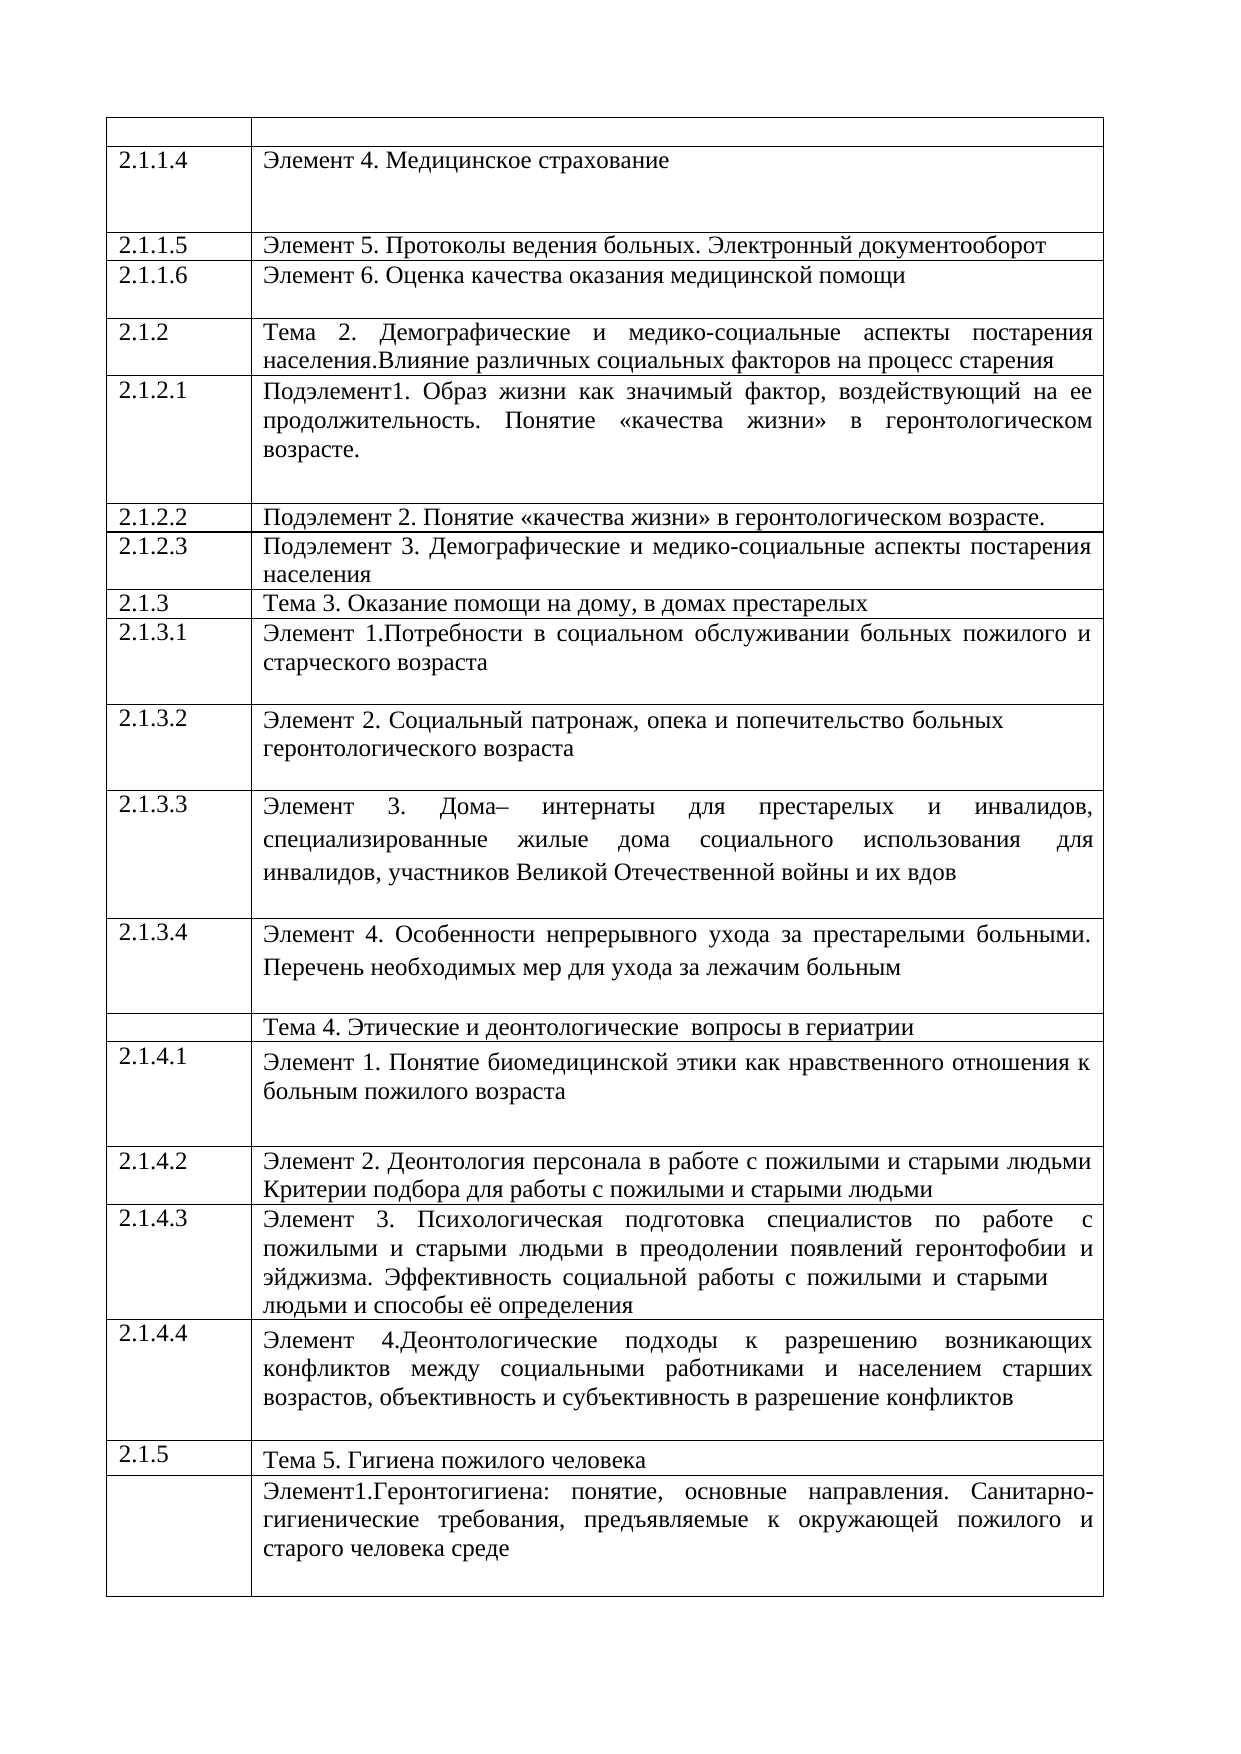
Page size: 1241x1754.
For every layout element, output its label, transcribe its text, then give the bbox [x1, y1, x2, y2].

table_header [107, 118, 251, 146]
table_cell Элемент 1.Потребности в социальном обслуживании больных пожилого и старческого возраста [252, 619, 1103, 704]
table_cell Элемент 5. Протоколы ведения больных. Электронный документооборот [252, 233, 1103, 260]
table_cell 2.1.4.2 [107, 1147, 251, 1203]
table_cell 2.1.1.5 [107, 233, 251, 260]
table_cell 2.1.2.3 [107, 533, 251, 589]
table_cell 2.1.3.2 [107, 705, 251, 790]
table_cell 2.1.4.3 [107, 1205, 251, 1319]
table_cell Элемент 3. Дома– интернаты для престарелых и инвалидов, специализированные жилые дома социального использования для инвалидов, участников Великой Отечественной войны и их вдов [252, 791, 1103, 918]
table_cell [107, 1014, 251, 1041]
table_cell Тема 3. Оказание помощи на дому, в домах престарелых [252, 590, 1103, 617]
table_cell [107, 1476, 251, 1596]
table_cell Тема 2. Демографические и медико-социальные аспекты постарения населения.Влияние различных социальных факторов на процесс старения [252, 319, 1103, 375]
table_cell Элемент 4.Деонтологические подходы к разрешению возникающих конфликтов между социальными работниками и населением старших возрастов, объективность и субъективность в разрешение конфликтов [252, 1320, 1103, 1440]
table_cell Элемент 4. Медицинское страхование [252, 147, 1103, 232]
table_cell 2.1.3 [107, 590, 251, 617]
table_cell 2.1.3.1 [107, 619, 251, 704]
table_cell 2.1.3.4 [107, 919, 251, 1013]
table_cell Элемент 2. Социальный патронаж, опека и попечительство больных геронтологического возраста [252, 705, 1103, 790]
table_cell Подэлемент1. Образ жизни как значимый фактор, воздействующий на ее продолжительность. Понятие «качества жизни» в геронтологическом возрасте. [252, 376, 1103, 502]
table_cell Тема 4. Этические и деонтологические вопросы в гериатрии [252, 1014, 1103, 1041]
table_cell 2.1.5 [107, 1441, 251, 1475]
table_cell Элемент 6. Оценка качества оказания медицинской помощи [252, 261, 1103, 318]
table_cell 2.1.1.4 [107, 147, 251, 232]
table_cell Элемент 2. Деонтология персонала в работе с пожилыми и старыми людьми Критерии подбора для работы с пожилыми и старыми людьми [252, 1147, 1103, 1203]
table_cell 2.1.1.6 [107, 261, 251, 318]
table_cell 2.1.2.1 [107, 376, 251, 502]
table_cell Тема 5. Гигиена пожилого человека [252, 1441, 1103, 1475]
table_cell Элемент1.Геронтогигиена: понятие, основные направления. Санитарно- гигиенические требования, предъявляемые к окружающей пожилого и старого человека среде [252, 1476, 1103, 1596]
table_cell Элемент 3. Психологическая подготовка специалистов по работе с пожилыми и старыми людьми в преодолении появлений геронтофобии и эйджизма. Эффективность социальной работы с пожилыми и старыми людьми и способы её определения [252, 1205, 1103, 1319]
table_cell Подэлемент 2. Понятие «качества жизни» в геронтологическом возрасте. [252, 504, 1103, 531]
table_cell 2.1.4.1 [107, 1042, 251, 1146]
table_header [252, 118, 1103, 146]
table_cell 2.1.4.4 [107, 1320, 251, 1440]
table_cell 2.1.2.2 [107, 504, 251, 531]
table_cell Элемент 1. Понятие биомедицинской этики как нравственного отношения к больным пожилого возраста [252, 1042, 1103, 1146]
table_cell 2.1.3.3 [107, 791, 251, 918]
table_cell 2.1.2 [107, 319, 251, 375]
table_cell Подэлемент 3. Демографические и медико-социальные аспекты постарения населения [252, 533, 1103, 589]
table_cell Элемент 4. Особенности непрерывного ухода за престарелыми больными. Перечень необходимых мер для ухода за лежачим больным [252, 919, 1103, 1013]
